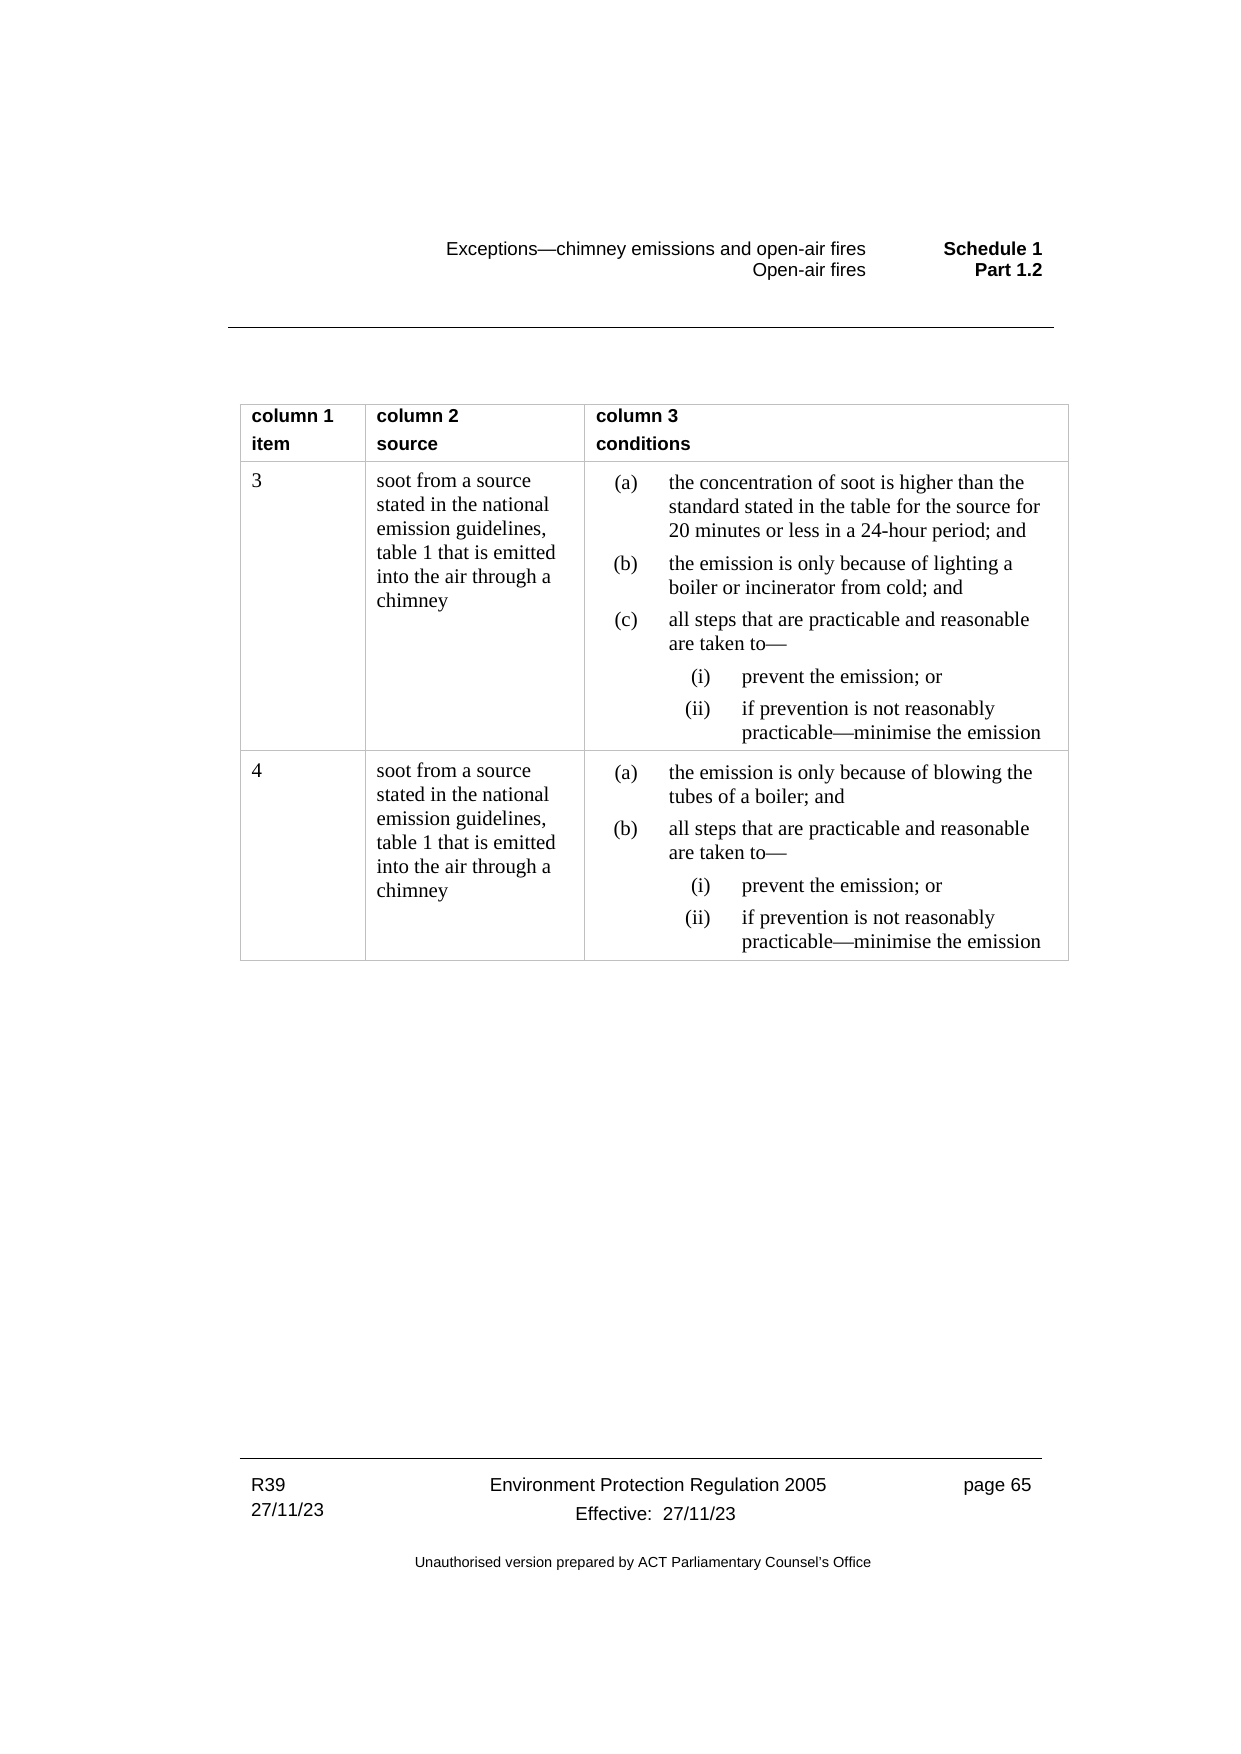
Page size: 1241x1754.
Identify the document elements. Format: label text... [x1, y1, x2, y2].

table_cell 4 [241, 751, 365, 959]
table_cell 3 [241, 462, 365, 750]
table_cell (a) the concentration of soot is higher than the standard stated in the table for the source for 20 minutes or less in a 24-hour period; and (b) the emission is only because of lighting a boiler or incinerator from cold; and (c) all steps that are practicable and reasonable are taken to— (i) prevent the emission; or (ii) if prevention is not reasonably practicable—minimise the emission [585, 462, 1068, 750]
table_cell soot from a source stated in the national emission guidelines, table 1 that is emitted into the air through a chimney [366, 462, 584, 750]
table_cell soot from a source stated in the national emission guidelines, table 1 that is emitted into the air through a chimney [366, 751, 584, 959]
table_header column 3 conditions [585, 405, 1068, 461]
table_header column 2 source [366, 405, 584, 461]
table_cell (a) the emission is only because of blowing the tubes of a boiler; and (b) all steps that are practicable and reasonable are taken to— (i) prevent the emission; or (ii) if prevention is not reasonably practicable—minimise the emission [585, 751, 1068, 959]
table_header column 1 item [241, 405, 365, 461]
